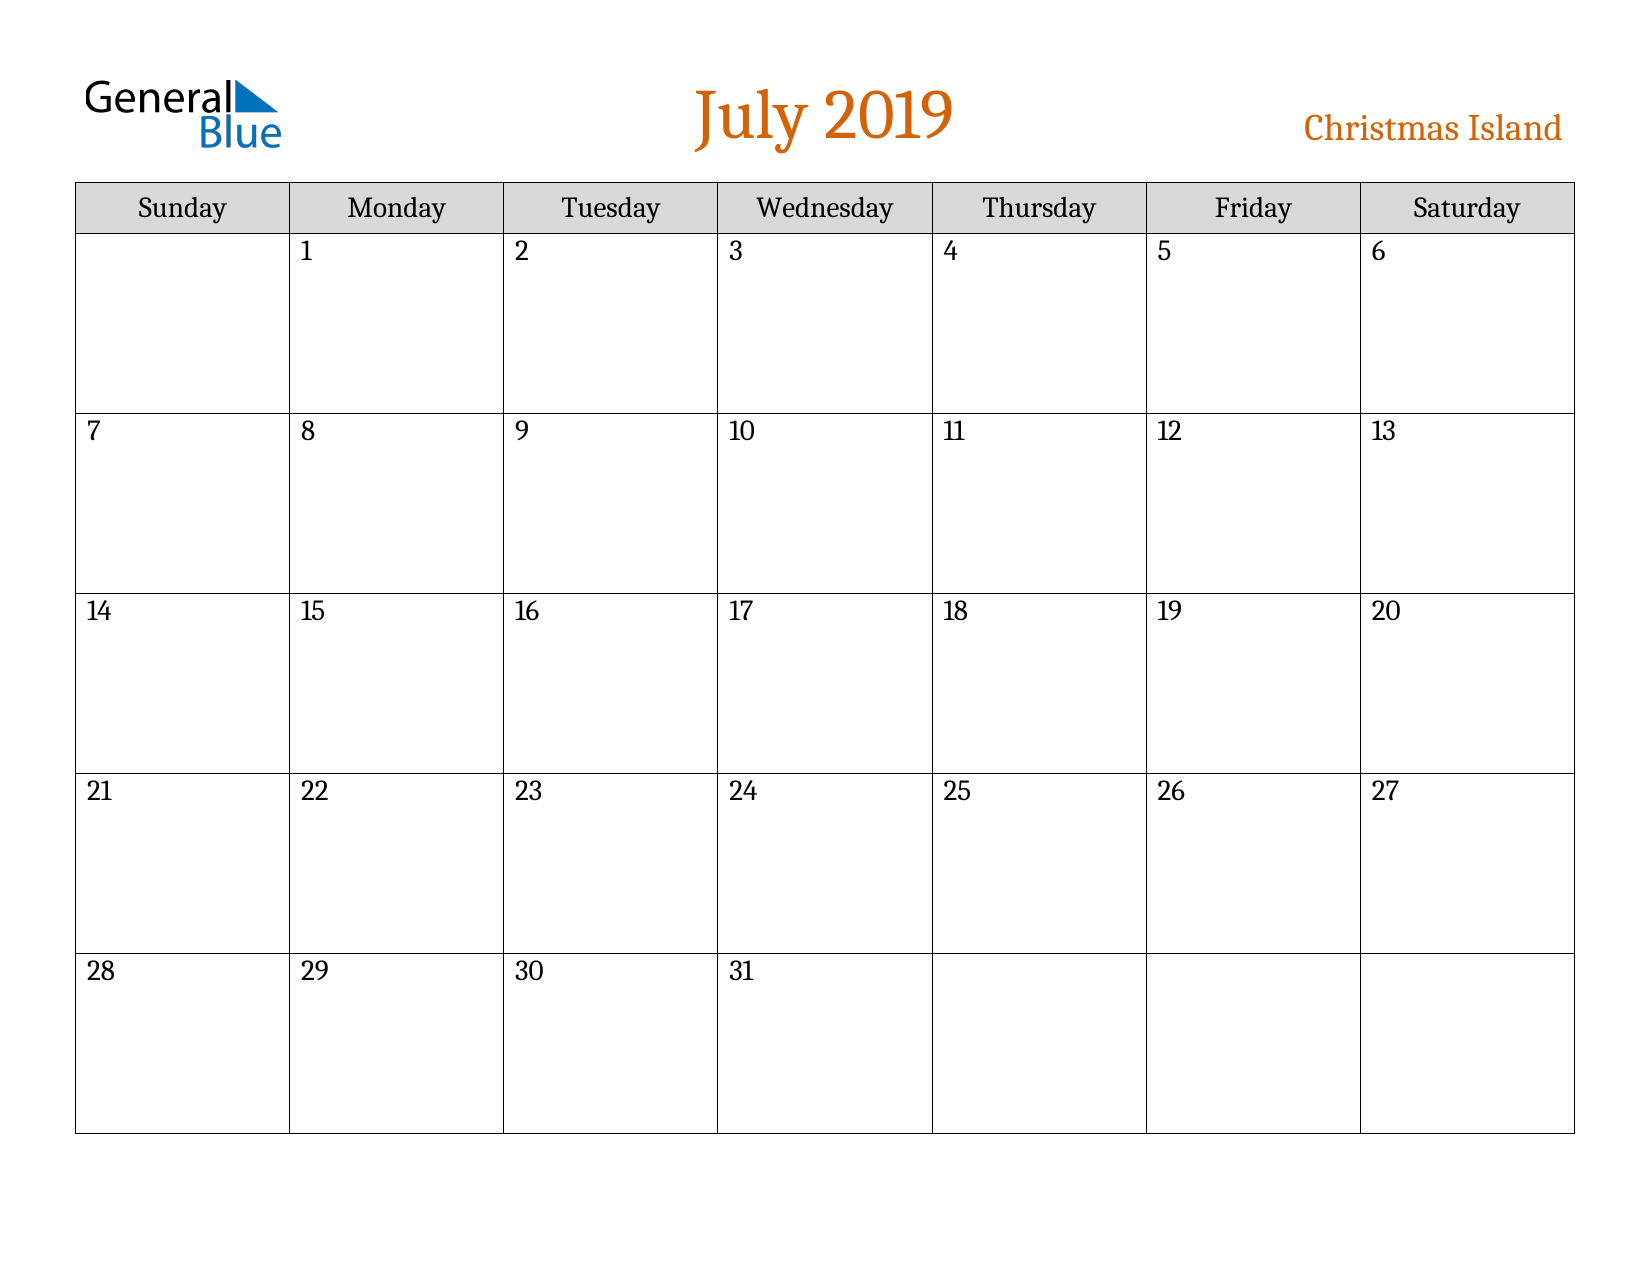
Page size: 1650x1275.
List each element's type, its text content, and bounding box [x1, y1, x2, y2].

table_cell 21 [76, 774, 289, 810]
table_cell Tuesday [504, 183, 717, 233]
table_cell [1147, 810, 1360, 953]
table_cell 8 [290, 414, 503, 450]
table_cell 22 [290, 774, 503, 810]
table_cell [1147, 990, 1360, 1133]
table_cell 31 [718, 954, 932, 990]
table_cell 17 [718, 594, 932, 630]
table_cell 4 [933, 234, 1146, 270]
table_cell 27 [1361, 774, 1574, 810]
table_cell 23 [504, 774, 717, 810]
table_cell Monday [290, 183, 503, 233]
table_cell 12 [1147, 414, 1360, 450]
table_cell [290, 630, 503, 773]
table_cell 1 [290, 234, 503, 270]
table_header July 2019 [504, 75, 1146, 182]
table_cell [1361, 450, 1574, 593]
table_cell [933, 954, 1146, 990]
table_cell 10 [718, 414, 932, 450]
table_cell [76, 234, 289, 270]
table_cell [933, 450, 1146, 593]
table_cell Wednesday [718, 183, 932, 233]
table_cell [504, 270, 717, 413]
table_cell [1147, 450, 1360, 593]
table_cell Sunday [76, 183, 289, 233]
table_cell [76, 450, 289, 593]
table_cell Thursday [933, 183, 1146, 233]
table_cell [933, 810, 1146, 953]
table_cell [718, 270, 932, 413]
table_cell [1147, 954, 1360, 990]
table_cell [290, 450, 503, 593]
table_cell [933, 270, 1146, 413]
table_cell 5 [1147, 234, 1360, 270]
table_cell Friday [1147, 183, 1360, 233]
table_cell 7 [76, 414, 289, 450]
table_cell [1361, 990, 1574, 1133]
table_cell 11 [933, 414, 1146, 450]
table_cell 9 [504, 414, 717, 450]
table_cell 6 [1361, 234, 1574, 270]
picture [86, 80, 281, 148]
table_cell [718, 990, 932, 1133]
table_cell [504, 450, 717, 593]
table_cell 30 [504, 954, 717, 990]
table_cell 14 [76, 594, 289, 630]
table_cell [1361, 810, 1574, 953]
table_cell [290, 810, 503, 953]
table_cell 13 [1361, 414, 1574, 450]
table_cell [933, 630, 1146, 773]
table_cell [718, 630, 932, 773]
table_cell [290, 270, 503, 413]
table_cell 28 [76, 954, 289, 990]
table_cell [76, 270, 289, 413]
table_cell [1361, 954, 1574, 990]
table_cell 16 [504, 594, 717, 630]
table_cell [1147, 270, 1360, 413]
table_cell [504, 630, 717, 773]
table_cell 20 [1361, 594, 1574, 630]
table_cell [1361, 270, 1574, 413]
table_cell 24 [718, 774, 932, 810]
table_cell 29 [290, 954, 503, 990]
table_cell 19 [1147, 594, 1360, 630]
table_cell [1147, 630, 1360, 773]
table_cell [76, 810, 289, 953]
table_cell 15 [290, 594, 503, 630]
table_cell 3 [718, 234, 932, 270]
table_cell [718, 810, 932, 953]
table_cell Saturday [1361, 183, 1574, 233]
table_header [76, 75, 503, 182]
table_cell [1361, 630, 1574, 773]
table_cell 18 [933, 594, 1146, 630]
table_cell [504, 810, 717, 953]
table_header Christmas Island [1146, 75, 1574, 182]
table_cell 2 [504, 234, 717, 270]
table_cell [718, 450, 932, 593]
table_cell [504, 990, 717, 1133]
table_cell [933, 990, 1146, 1133]
table_cell 26 [1147, 774, 1360, 810]
table_cell [76, 630, 289, 773]
table_cell [76, 990, 289, 1133]
table_cell 25 [933, 774, 1146, 810]
table_cell [290, 990, 503, 1133]
